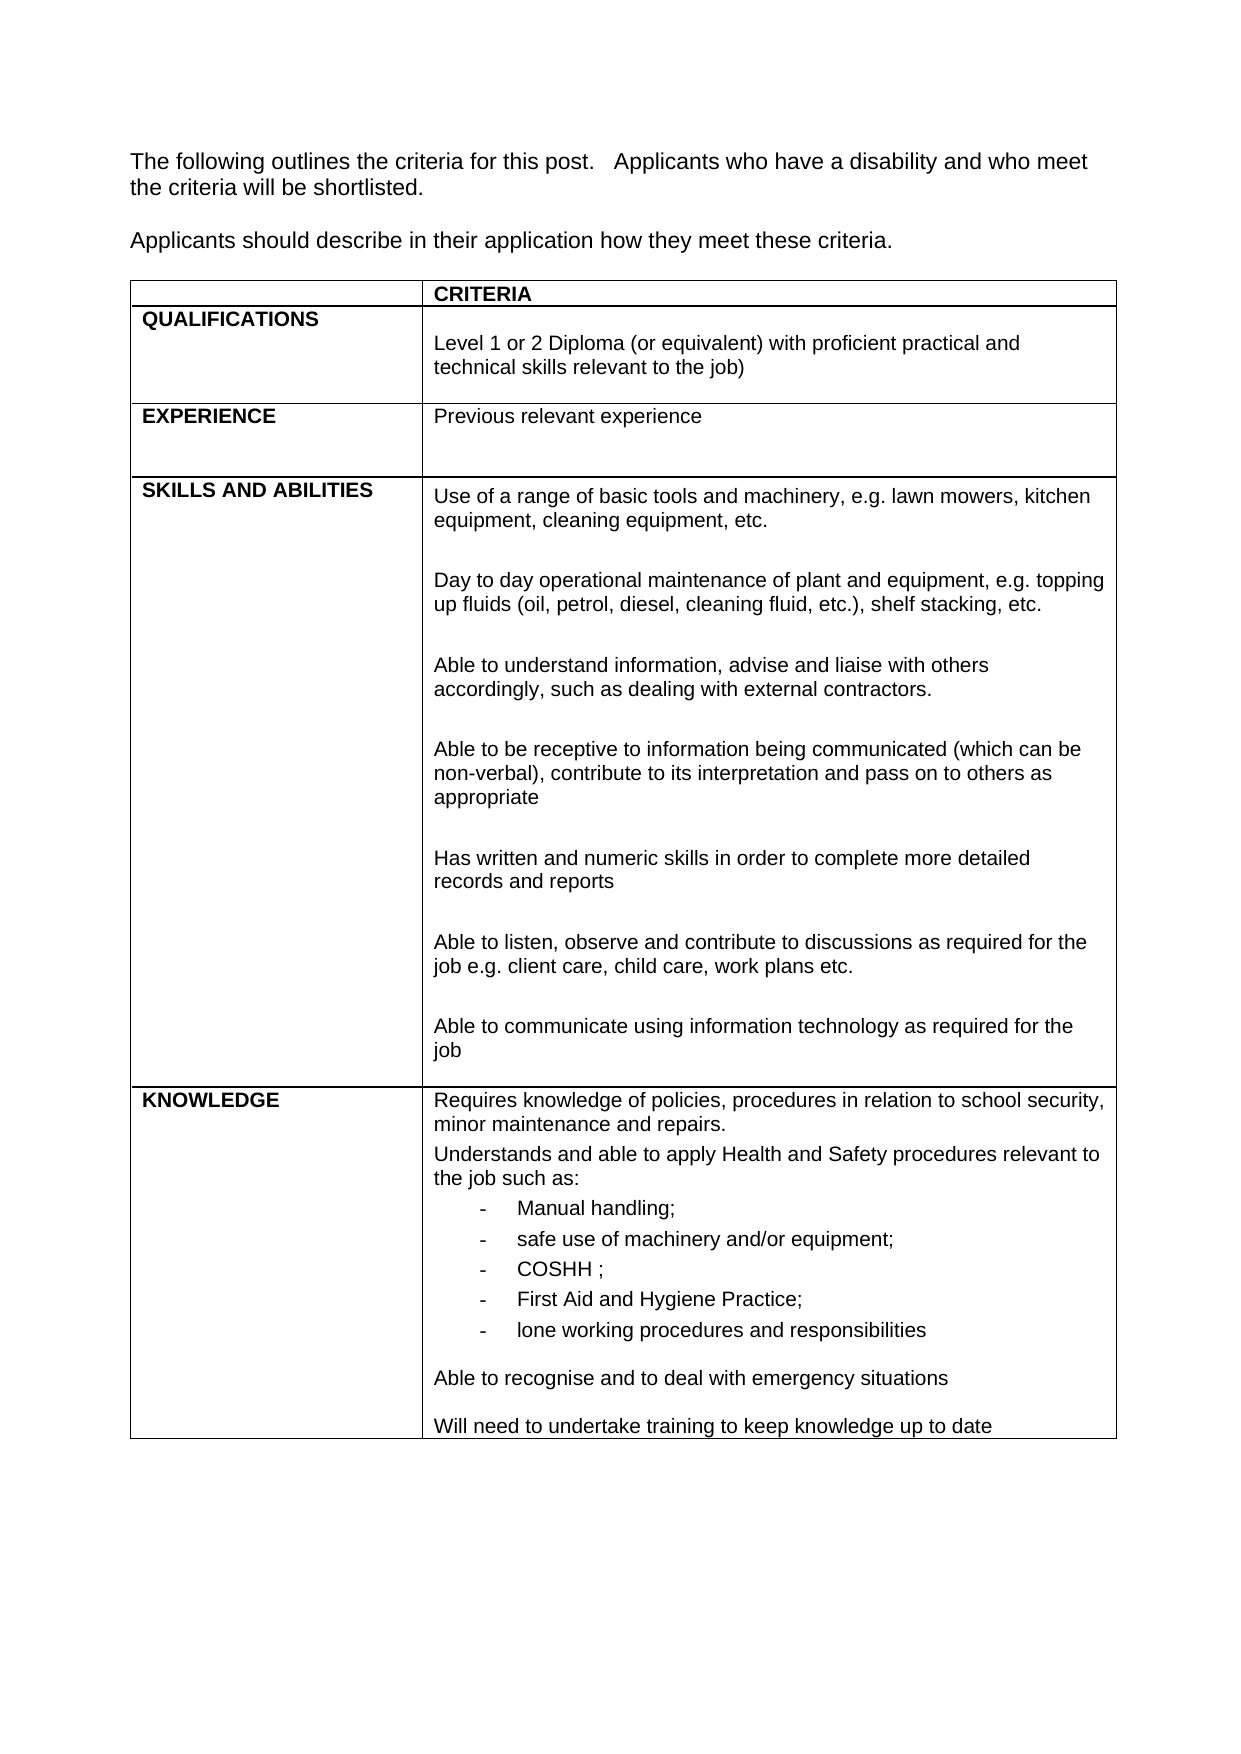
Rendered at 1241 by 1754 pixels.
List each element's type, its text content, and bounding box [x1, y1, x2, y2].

table_cell Previous relevant experience [423, 404, 1116, 476]
table_header [131, 281, 422, 305]
table_cell KNOWLEDGE [131, 1087, 422, 1438]
table_cell QUALIFICATIONS [131, 306, 422, 403]
table_cell EXPERIENCE [131, 404, 422, 476]
text The following outlines the criteria for this post. Applicants who have a disability and who meet the criteria will be shortlisted. [130, 148, 1110, 201]
table_cell Level 1 or 2 Diploma (or equivalent) with proficient practical and technical skills relevant to the job) [423, 307, 1116, 403]
table_cell Use of a range of basic tools and machinery, e.g. lawn mowers, kitchen equipment, cleaning equipment, etc. Day to day operational maintenance of plant and equipment, e.g. topping up fluids (oil, petrol, diesel, cleaning fluid, etc.), shelf stacking, etc. Able to understand information, advise and liaise with others accordingly, such as dealing with external contractors. Able to be receptive to information being communicated (which can be non-verbal), contribute to its interpretation and pass on to others as appropriate Has written and numeric skills in order to complete more detailed records and reports Able to listen, observe and contribute to discussions as required for the job e.g. client care, child care, work plans etc. Able to communicate using information technology as required for the job [423, 478, 1116, 1086]
text Applicants should describe in their application how they meet these criteria. [130, 227, 1110, 253]
table_cell SKILLS AND ABILITIES [131, 477, 422, 1086]
table_cell Requires knowledge of policies, procedures in relation to school security, minor maintenance and repairs. Understands and able to apply Health and Safety procedures relevant to the job such as: Manual handling; safe use of machinery and/or equipment; COSHH ; First Aid and Hygiene Practice; lone working procedures and responsibilities Able to recognise and to deal with emergency situations Will need to undertake training to keep knowledge up to date [423, 1088, 1116, 1438]
table_header CRITERIA [423, 281, 1116, 305]
